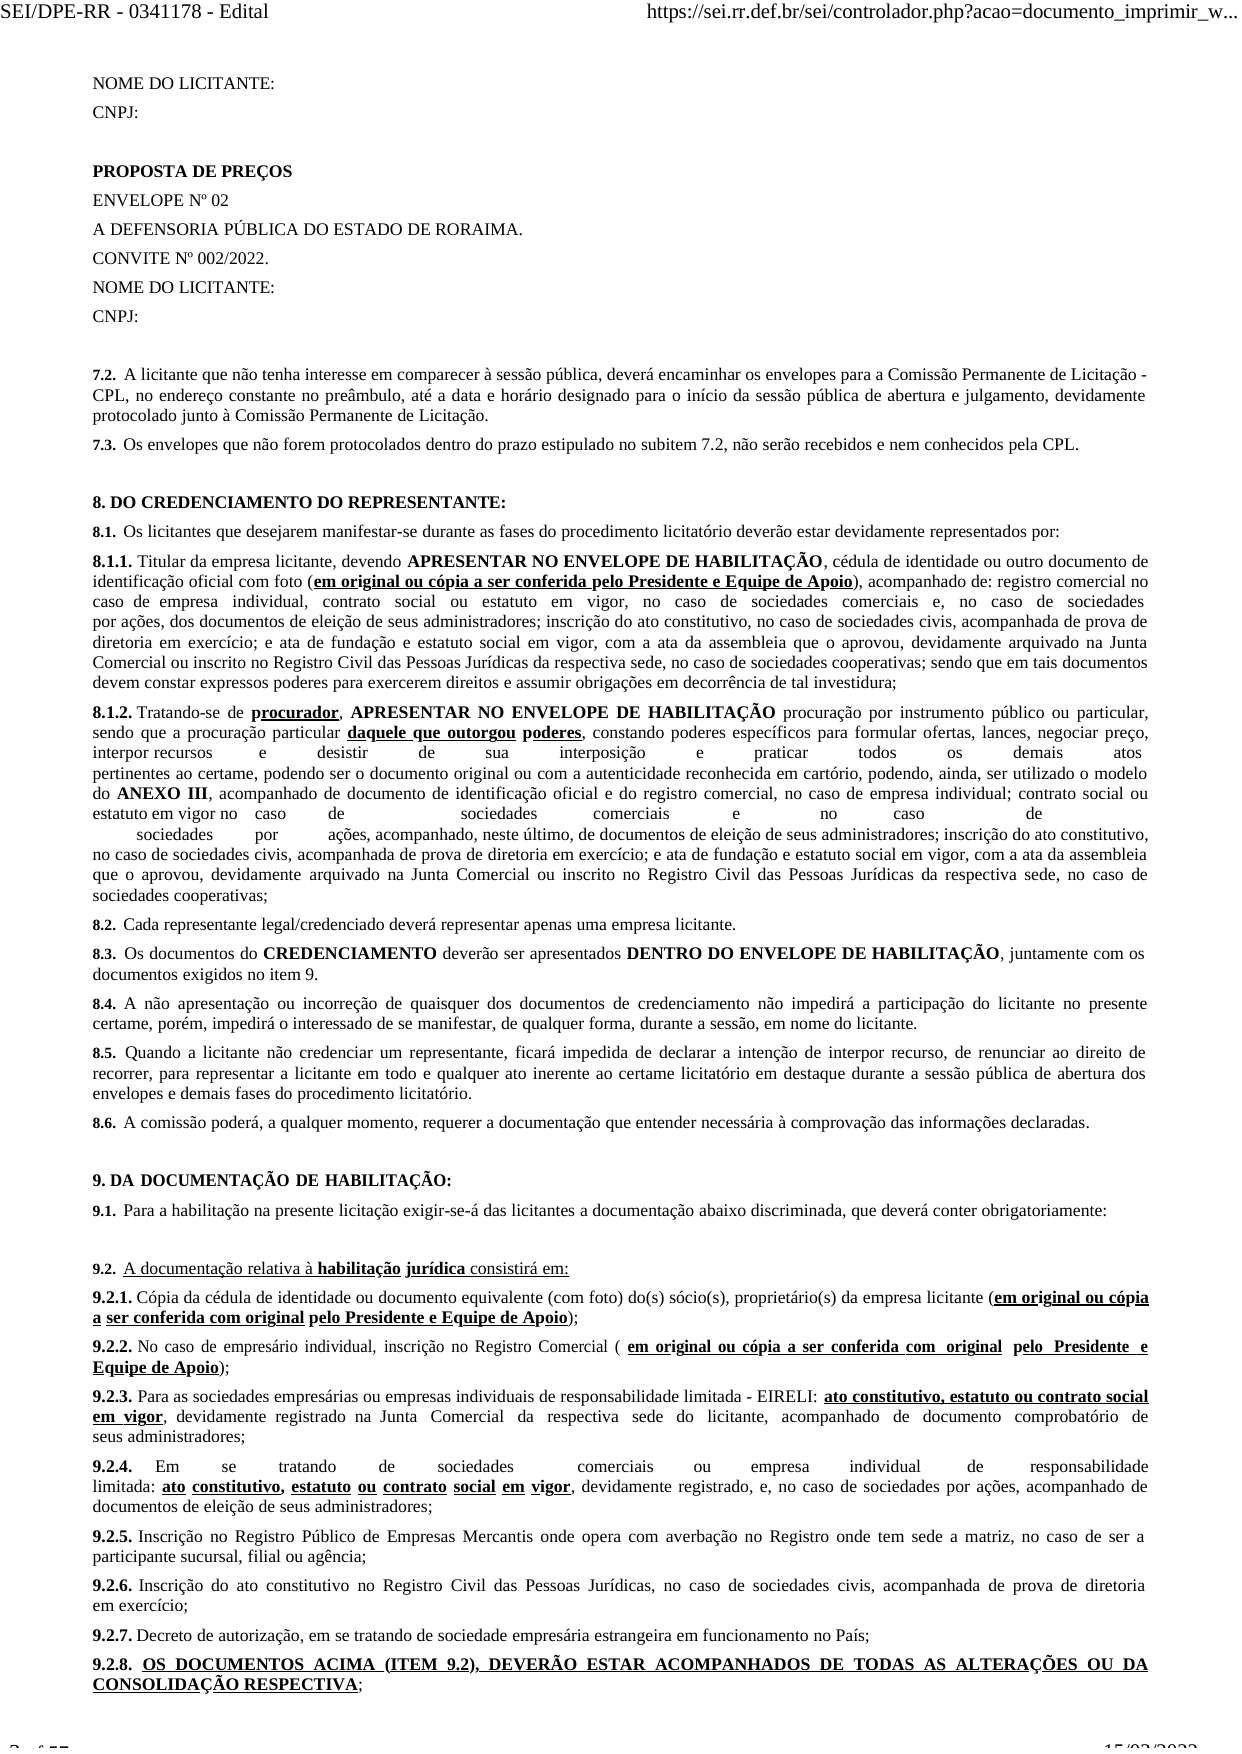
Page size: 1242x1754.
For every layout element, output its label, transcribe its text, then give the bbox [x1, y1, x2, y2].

list Em se tratando de sociedades comerciais ou empresa individual de responsabilidade limitada: ato constitutivo, estatuto ou contrato social em vigor, devidamente registrado, e, no caso de sociedades por ações, acompanhado de documentos de eleição de seus administradores; [92, 1456, 1149, 1517]
list Para as sociedades empresárias ou empresas individuais de responsabilidade limitada - EIRELI: ato constitutivo, estatuto ou contrato social em vigor, devidamente registrado na Junta Comercial da respectiva sede do licitante, acompanhado de documento comprobatório de seus administradores; [92, 1386, 1149, 1447]
text NOME DO LICITANTE: [92, 73, 1171, 93]
list Para a habilitação na presente licitação exigir-se-á das licitantes a documentação abaixo discriminada, que deverá conter obrigatoriamente: [92, 1199, 1171, 1220]
list Cópia da cédula de identidade ou documento equivalente (com foto) do(s) sócio(s), proprietário(s) da empresa licitante (em original ou cópia a ser conferida com original pelo Presidente e Equipe de Apoio); [92, 1287, 1149, 1327]
list A documentação relativa à habilitação jurídica consistirá em: [92, 1258, 1171, 1278]
list Inscrição do ato constitutivo no Registro Civil das Pessoas Jurídicas, no caso de sociedades civis, acompanhada de prova de diretoria em exercício; [92, 1575, 1147, 1616]
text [92, 219, 564, 268]
list Inscrição no Registro Público de Empresas Mercantis onde opera com averbação no Registro onde tem sede a matriz, no caso de ser a participante sucursal, filial ou agência; [92, 1526, 1147, 1566]
list Cada representante legal/credenciado deverá representar apenas uma empresa licitante. [92, 914, 1171, 934]
text ENVELOPE Nº 02 [92, 189, 1171, 210]
list Os documentos do CREDENCIAMENTO deverão ser apresentados DENTRO DO ENVELOPE DE HABILITAÇÃO, juntamente com os documentos exigidos no item 9. [92, 943, 1145, 984]
subtitle DO CREDENCIAMENTO DO REPRESENTANTE: [92, 492, 1171, 512]
text CNPJ: [92, 102, 1171, 122]
text NOME DO LICITANTE: [92, 277, 1171, 297]
list A comissão poderá, a qualquer momento, requerer a documentação que entender necessária à comprovação das informações declaradas. [92, 1112, 1171, 1132]
list Os licitantes que desejarem manifestar-se durante as fases do procedimento licitatório deverão estar devidamente representados por: [92, 521, 1171, 542]
subtitle OS DOCUMENTOS ACIMA (ITEM 9.2), DEVERÃO ESTAR ACOMPANHADOS DE TODAS AS ALTERAÇÕES OU DA CONSOLIDAÇÃO RESPECTIVA; [92, 1653, 1149, 1694]
list A licitante que não tenha interesse em comparecer à sessão pública, deverá encaminhar os envelopes para a Comissão Permanente de Licitação - CPL, no endereço constante no preâmbulo, até a data e horário designado para o início da sessão pública de abertura e julgamento, devidamente protocolado junto à Comissão Permanente de Licitação. [92, 364, 1149, 425]
subtitle PROPOSTA DE PREÇOS [92, 160, 1171, 181]
list No caso de empresário individual, inscrição no Registro Comercial ( em original ou cópia a ser conferida com original pelo Presidente e Equipe de Apoio); [92, 1336, 1149, 1377]
list Decreto de autorização, em se tratando de sociedade empresária estrangeira em funcionamento no País; [92, 1624, 1171, 1645]
list Tratando-se de procurador, APRESENTAR NO ENVELOPE DE HABILITAÇÃO procuração por instrumento público ou particular, sendo que a procuração particular daquele que outorgou poderes, constando poderes específicos para formular ofertas, lances, negociar preço, interpor recursos e desistir de sua interposição e praticar todos os demais atos pertinentes ao certame, podendo ser o documento original ou com a autenticidade reconhecida em cartório, podendo, ainda, ser utilizado o modelo do ANEXO III, acompanhado de documento de identificação oficial e do registro comercial, no caso de empresa individual; contrato social ou estatuto em vigor no caso de sociedades comerciais e no caso de sociedades por ações, acompanhado, neste último, de documentos de eleição de seus administradores; inscrição do ato constitutivo, no caso de sociedades civis, acompanhada de prova de diretoria em exercício; e ata de fundação e estatuto social em vigor, com a ata da assembleia que o aprovou, devidamente arquivado na Junta Comercial ou inscrito no Registro Civil das Pessoas Jurídicas da respectiva sede, no caso de sociedades cooperativas; [92, 702, 1149, 905]
subtitle DA DOCUMENTAÇÃO DE HABILITAÇÃO: [92, 1170, 1171, 1191]
list A não apresentação ou incorreção de quaisquer dos documentos de credenciamento não impedirá a participação do licitante no presente certame, porém, impedirá o interessado de se manifestar, de qualquer forma, durante a sessão, em nome do licitante. [92, 993, 1148, 1033]
list Quando a licitante não credenciar um representante, ficará impedida de declarar a intenção de interpor recurso, de renunciar ao direito de recorrer, para representar a licitante em todo e qualquer ato inerente ao certame licitatório em destaque durante a sessão pública de abertura dos envelopes e demais fases do procedimento licitatório. [92, 1042, 1148, 1103]
list Titular da empresa licitante, devendo APRESENTAR NO ENVELOPE DE HABILITAÇÃO, cédula de identidade ou outro documento de identificação oficial com foto (em original ou cópia a ser conferida pelo Presidente e Equipe de Apoio), acompanhado de: registro comercial no caso de empresa individual, contrato social ou estatuto em vigor, no caso de sociedades comerciais e, no caso de sociedades por ações, dos documentos de eleição de seus administradores; inscrição do ato constitutivo, no caso de sociedades civis, acompanhada de prova de diretoria em exercício; e ata de fundação e estatuto social em vigor, com a ata da assembleia que o aprovou, devidamente arquivado na Junta Comercial ou inscrito no Registro Civil das Pessoas Jurídicas da respectiva sede, no caso de sociedades cooperativas; sendo que em tais documentos devem constar expressos poderes para exercerem direitos e assumir obrigações em decorrência de tal investidura; [92, 550, 1149, 693]
list Os envelopes que não forem protocolados dentro do prazo estipulado no subitem 7.2, não serão recebidos e nem conhecidos pela CPL. [92, 434, 1171, 454]
text CNPJ: [92, 306, 1171, 326]
